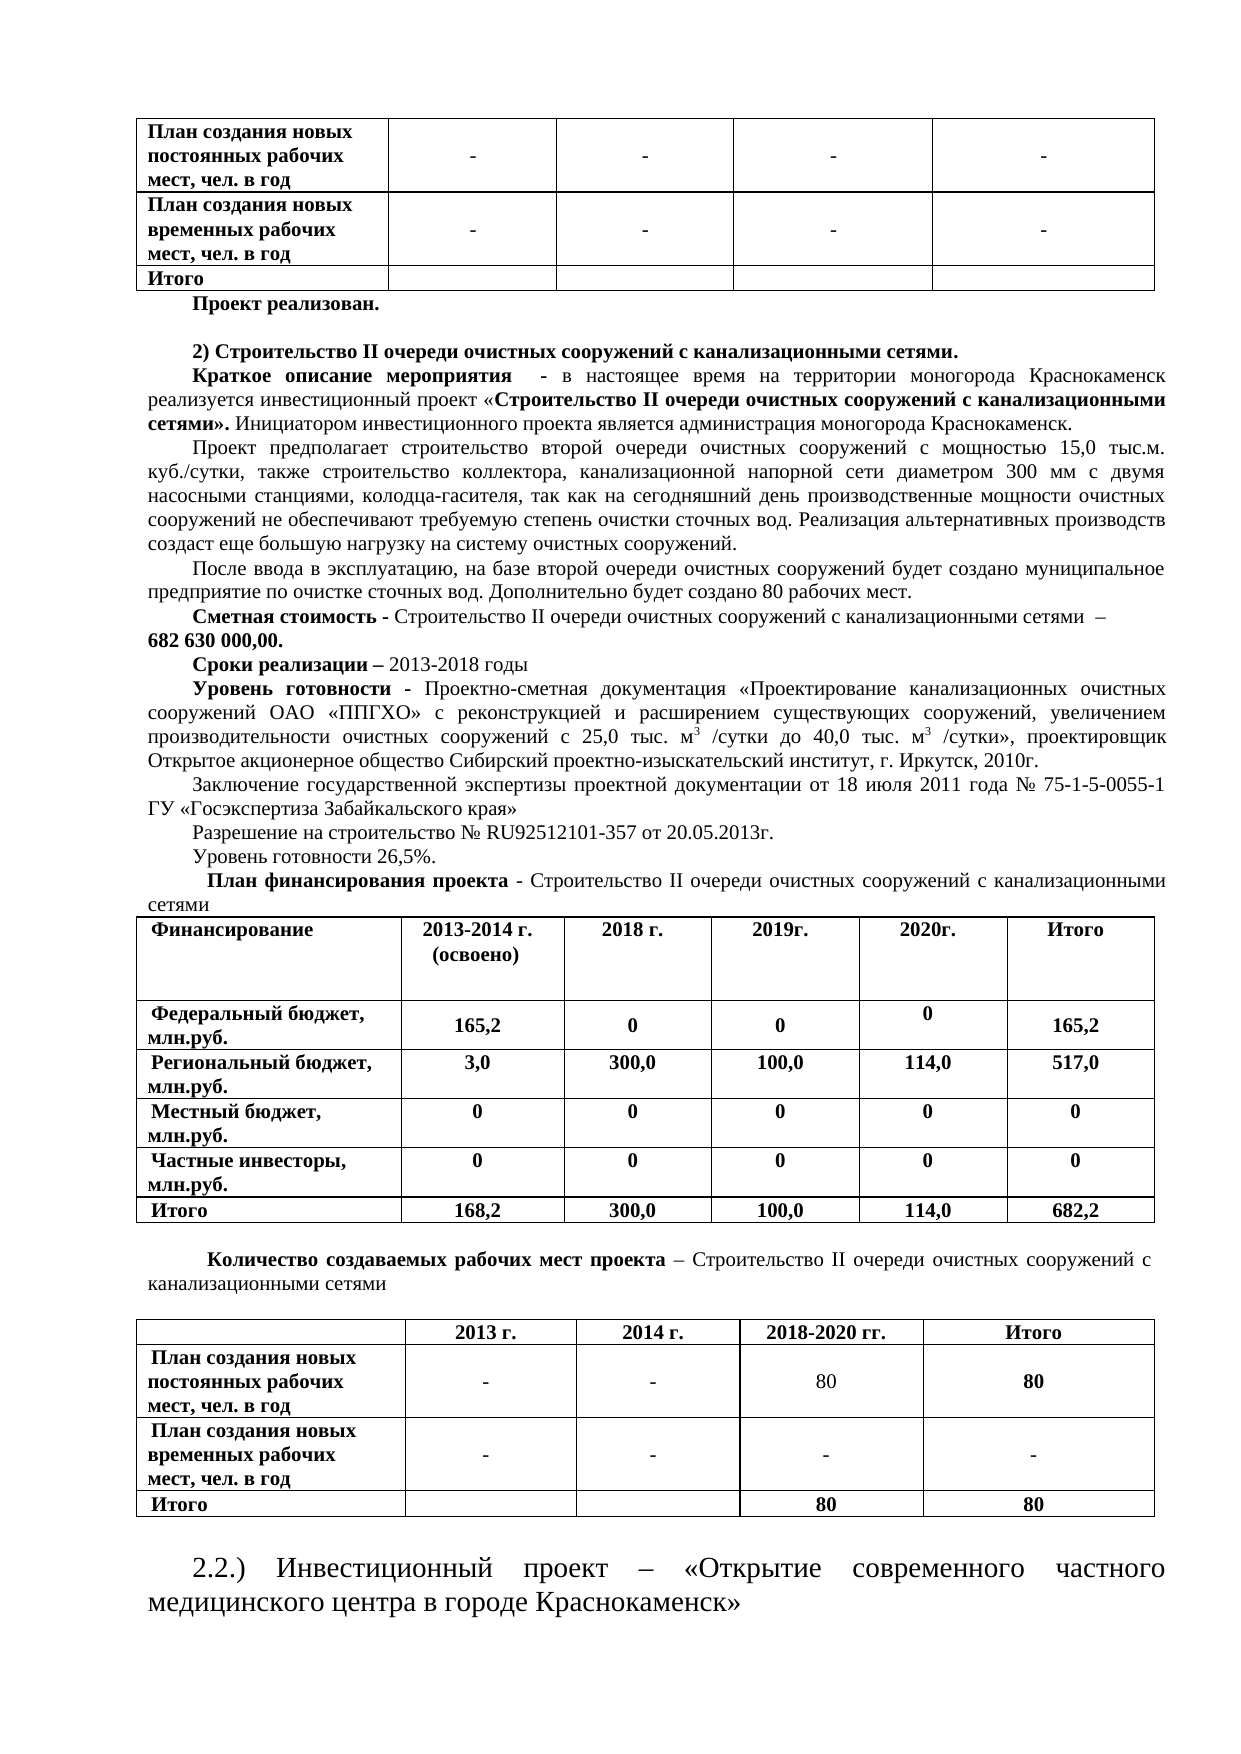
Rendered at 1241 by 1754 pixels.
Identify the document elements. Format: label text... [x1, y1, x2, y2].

table_cell [557, 266, 733, 290]
table_cell 0 [860, 1099, 1007, 1147]
table_header 2019г. [712, 918, 859, 1000]
text Сметная стоимость - Строительство II очереди очистных сооружений с канализационными сетями – 682 630 000,00. [148, 603, 1166, 652]
table_header . [406, 1320, 576, 1344]
table_header . [577, 1320, 739, 1344]
table_cell План создания новых постоянных рабочих мест, чел. в год [137, 1345, 405, 1417]
text Проект реализован. [148, 291, 1166, 315]
table_cell 0 [1008, 1099, 1154, 1147]
table_cell 0 [565, 1001, 711, 1049]
table_cell - [741, 1418, 923, 1490]
table_cell - [734, 193, 932, 264]
table_cell 114,0 [860, 1050, 1007, 1098]
table_cell 0 [1008, 1148, 1154, 1196]
text 2.2.) Инвестиционный проект – «Открытие современного частного медицинского центра в городе Краснокаменск» [148, 1550, 1166, 1617]
table_cell 517,0 [1008, 1050, 1154, 1098]
table_cell 114,0 [860, 1198, 1007, 1222]
table_cell 0 [402, 1148, 564, 1196]
table_cell 300,0 [565, 1050, 711, 1098]
table_header [137, 1320, 405, 1344]
table_cell 0 [712, 1001, 859, 1049]
table_cell - [734, 119, 932, 191]
table_header 2018-2020 гг. [741, 1320, 923, 1344]
table_cell - [577, 1345, 739, 1417]
table_header Финансирование [137, 918, 401, 1000]
text Количество создаваемых рабочих мест проекта – Строительство II очереди очистных сооружений с канализационными сетями [148, 1247, 1152, 1295]
table_cell 0 [712, 1148, 859, 1196]
table_cell План создания новых постоянных рабочих мест, чел. в год [137, 119, 388, 191]
table_cell - [933, 193, 1154, 264]
text Уровень готовности 26,5%. [148, 844, 1166, 868]
table_cell 3,0 [402, 1050, 564, 1098]
table_cell - [557, 193, 733, 264]
text Заключение государственной экспертизы проектной документации от 18 июля 2011 года № 75-1-5-0055-1 ГУ «Госэкспертиза Забайкальского края» [148, 772, 1166, 820]
table_cell 0 [712, 1099, 859, 1147]
table_cell - [924, 1418, 1154, 1490]
table_cell 165,2 [1008, 1001, 1154, 1049]
table_cell 0 [565, 1099, 711, 1147]
table_cell - [389, 193, 556, 264]
table_cell Региональный бюджет, млн.руб. [137, 1050, 401, 1098]
table_cell Итого [137, 1198, 401, 1222]
table_cell 0 [565, 1148, 711, 1196]
text Проект предполагает строительство второй очереди очистных сооружений с мощностью 15,0 тыс.м. куб./сутки, также строительство коллектора, канализационной напорной сети диаметром с двумя насосными станциями, колодца-гасителя, так как на сегодняшний день производственные мощности очистных сооружений не обеспечивают требуемую степень очистки сточных вод. Реализация альтернативных производств создаст еще большую нагрузку на систему очистных сооружений. [148, 435, 1166, 555]
table_cell 0 [402, 1099, 564, 1147]
text Уровень готовности - Проектно-сметная документация «Проектирование канализационных очистных сооружений ОАО «ППГХО» с реконструкцией и расширением существующих сооружений, увеличением производительности очистных сооружений с 25,0 тыс. м3 /сутки до 40,0 тыс. м3 /сутки», проектировщик Открытое акционерное общество Сибирский проектно-изыскательский институт, г. Иркутск, 2010г. [148, 676, 1166, 772]
table_cell - [389, 119, 556, 191]
text После ввода в эксплуатацию, на базе второй очереди очистных сооружений будет создано муниципальное предприятие по очистке сточных вод. Дополнительно будет создано 80 рабочих мест. [148, 555, 1166, 603]
table_cell [577, 1491, 739, 1516]
table_cell 100,0 [712, 1198, 859, 1222]
text Сроки реализации – 2013-2018 годы [148, 652, 1166, 676]
table_cell Федеральный бюджет, млн.руб. [137, 1001, 401, 1049]
text 2) Строительство II очереди очистных сооружений с канализационными сетями. [148, 339, 1166, 363]
table_cell План создания новых временных рабочих мест, чел. в год [137, 1418, 405, 1490]
table_cell Частные инвесторы, млн.руб. [137, 1148, 401, 1196]
table_cell План создания новых временных рабочих мест, чел. в год [137, 193, 388, 264]
table_cell 100,0 [712, 1050, 859, 1098]
table_cell 80 [741, 1491, 923, 1516]
table_cell 80 [924, 1345, 1154, 1417]
table_cell - [933, 119, 1154, 191]
table_header 2013-2014 г. (освоено) [402, 918, 564, 1000]
table_cell 165,2 [402, 1001, 564, 1049]
table_cell [406, 1491, 576, 1516]
table_cell 80 [924, 1491, 1154, 1516]
table_cell [933, 266, 1154, 290]
table_cell Итого [137, 266, 388, 290]
table_header 2018 г. [565, 918, 711, 1000]
table_cell 80 [741, 1345, 923, 1417]
table_cell - [577, 1418, 739, 1490]
table_cell - [406, 1345, 576, 1417]
table_cell 682,2 [1008, 1198, 1154, 1222]
table_header Итого [1008, 918, 1154, 1000]
text Разрешение на строительство № RU92512101-357 от 20.05.2013г. [148, 820, 1166, 844]
text Краткое описание мероприятия - в настоящее время на территории моногорода Краснокаменск реализуется инвестиционный проект «Строительство II очереди очистных сооружений с канализационными сетями». Инициатором инвестиционного проекта является администрация моногорода Краснокаменск. [148, 363, 1166, 435]
table_cell [389, 266, 556, 290]
table_cell - [406, 1418, 576, 1490]
table_cell [734, 266, 932, 290]
table_header Итого [924, 1320, 1154, 1344]
table_cell 0 [860, 1148, 1007, 1196]
text План финансирования проекта - Строительство II очереди очистных сооружений с канализационными сетями [148, 868, 1166, 916]
table_cell Итого [137, 1491, 405, 1516]
table_cell - [557, 119, 733, 191]
table_cell 0 [860, 1001, 1007, 1049]
table_cell 300,0 [565, 1198, 711, 1222]
table_header 2020г. [860, 918, 1007, 1000]
table_cell 168,2 [402, 1198, 564, 1222]
table_cell Местный бюджет, млн.руб. [137, 1099, 401, 1147]
